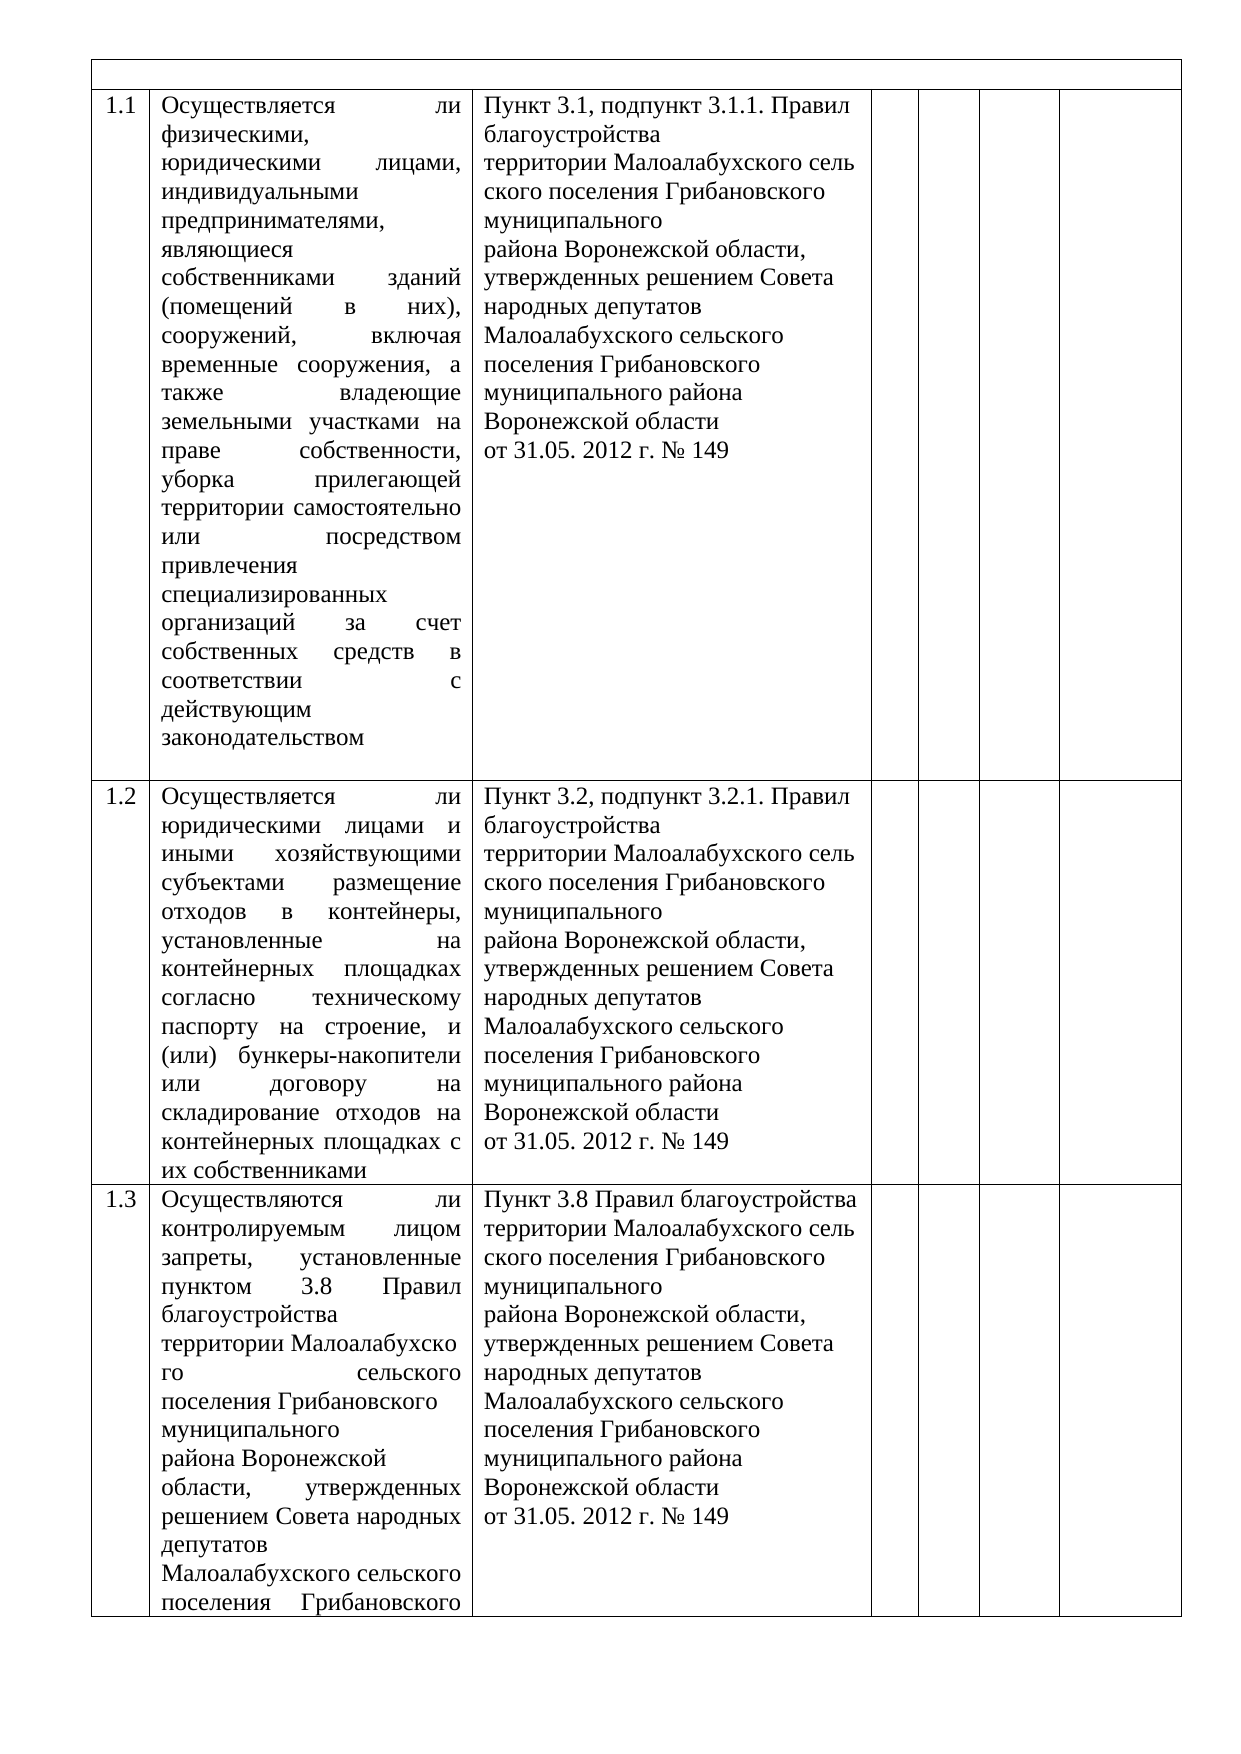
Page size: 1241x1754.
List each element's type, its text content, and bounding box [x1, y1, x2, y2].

table_cell [919, 781, 979, 1183]
table_cell Пункт 3.1, подпункт 3.1.1. Правил благоустройства территории Малоалабухского сельского поселения Грибановского муниципального района Воронежской области, утвержденных решением Совета народных депутатов Малоалабухского сельского поселения Грибановского муниципального района Воронежской области от 31.05. 2012 г. № 149 [473, 90, 871, 780]
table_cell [150, 1185, 472, 1616]
table_cell [919, 1185, 979, 1616]
table_cell [980, 90, 1059, 780]
table_cell [872, 781, 918, 1183]
table_cell [872, 90, 918, 780]
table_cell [473, 1185, 871, 1616]
table_cell [919, 90, 979, 780]
table_cell [980, 1185, 1059, 1616]
table_cell [980, 781, 1059, 1183]
table_cell Осуществляется ли юридическими лицами и иными хозяйствующими субъектами размещение отходов в контейнеры, установленные на контейнерных площадках согласно техническому паспорту на строение, и (или) бункеры-накопители или договору на складирование отходов на контейнерных площадках с их собственниками [150, 781, 472, 1183]
table_cell [1060, 90, 1181, 780]
table_cell 1.2 [92, 781, 149, 1183]
table_cell [872, 1185, 918, 1616]
table_cell Осуществляется ли физическими, юридическими лицами, индивидуальными предпринимателями, являющиеся собственниками зданий (помещений в них), сооружений, включая временные сооружения, а также владеющие земельными участками на праве собственности, уборка прилегающей территории самостоятельно или посредством привлечения специализированных организаций за счет собственных средств в соответствии с действующим законодательством [150, 90, 472, 780]
table_cell [1060, 1185, 1181, 1616]
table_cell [92, 60, 1181, 89]
table_cell [1060, 781, 1181, 1183]
table_cell 1.1 [92, 90, 149, 780]
table_cell Пункт 3.2, подпункт 3.2.1. Правил благоустройства территории Малоалабухского сельского поселения Грибановского муниципального района Воронежской области, утвержденных решением Совета народных депутатов Малоалабухского сельского поселения Грибановского муниципального района Воронежской области от 31.05. 2012 г. № 149 [473, 781, 871, 1183]
table_cell 1.3 [92, 1185, 149, 1616]
